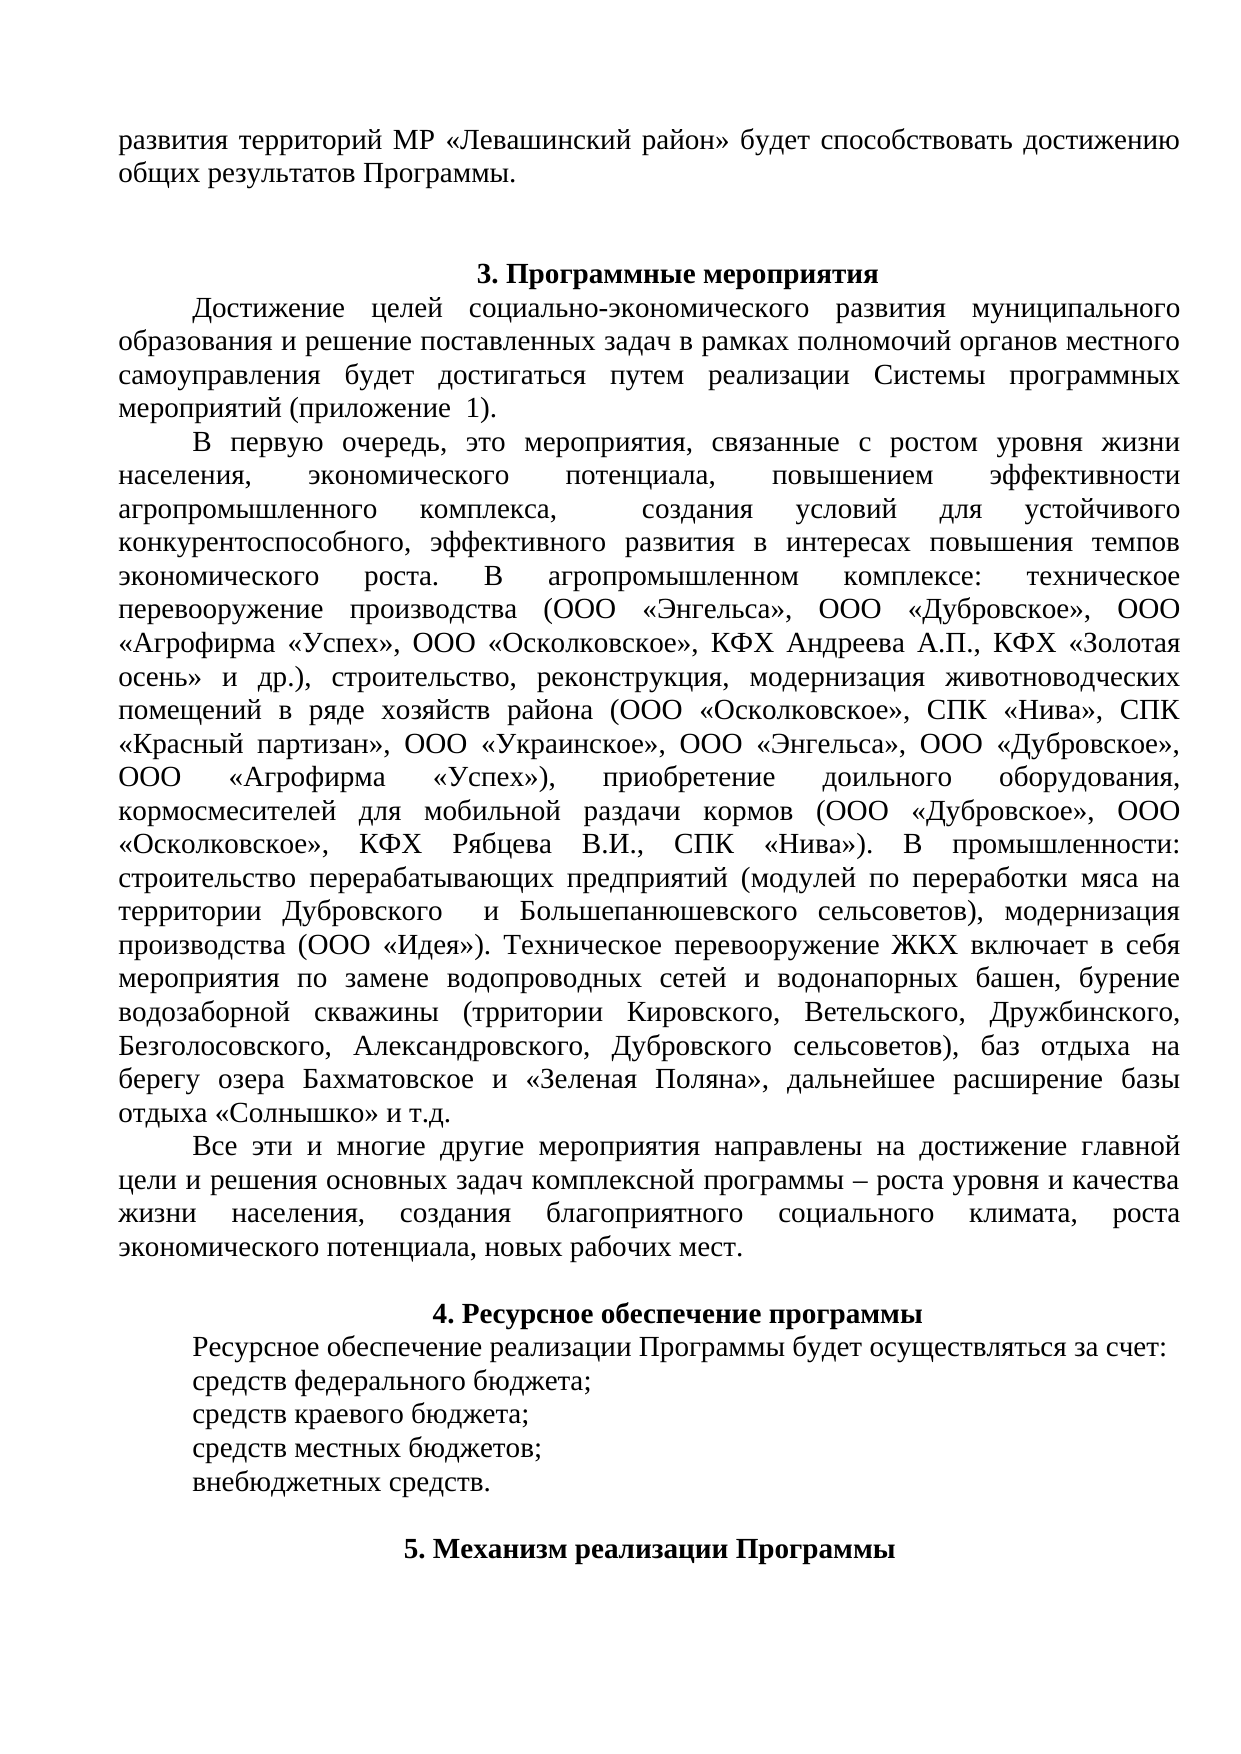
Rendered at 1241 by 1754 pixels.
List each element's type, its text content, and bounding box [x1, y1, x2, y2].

text 5. Механизм реализации Программы [118, 1531, 1181, 1564]
text средств федерального бюджета; [118, 1363, 1181, 1397]
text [118, 122, 1181, 189]
text Ресурсное обеспечение реализации Программы будет осуществляться за счет: [118, 1329, 1181, 1363]
text 4. Ресурсное обеспечение программы [118, 1296, 1181, 1329]
text 3. Программные мероприятия [118, 256, 1181, 290]
text средств местных бюджетов; [118, 1430, 1181, 1464]
text Все эти и многие другие мероприятия направлены на достижение главной цели и решения основных задач комплексной программы – роста уровня и качества жизни населения, создания благоприятного социального климата, роста экономического потенциала, новых рабочих мест. [118, 1128, 1181, 1262]
text Достижение целей социально-экономического развития муниципального образования и решение поставленных задач в рамках полномочий органов местного самоуправления будет достигаться путем реализации Системы программных мероприятий (приложение 1). [118, 290, 1181, 424]
text В первую очередь, это мероприятия, связанные с ростом уровня жизни населения, экономического потенциала, повышением эффективности агропромышленного комплекса, создания условий для устойчивого конкурентоспособного, эффективного развития в интересах повышения темпов экономического роста. В агропромышленном комплексе: техническое перевооружение производства (ООО «Энгельса», ООО «Дубровское», ООО «Агрофирма «Успех», ООО «Осколковское», КФХ Андреева А.П., КФХ «Золотая осень» и др.), строительство, реконструкция, модернизация животноводческих помещений в ряде хозяйств района (ООО «Осколковское», СПК «Нива», СПК «Красный партизан», ООО «Украинское», ООО «Энгельса», ООО «Дубровское», ООО «Агрофирма «Успех»), приобретение доильного оборудования, кормосмесителей для мобильной раздачи кормов (ООО «Дубровское», ООО «Осколковское», КФХ Рябцева В.И., СПК «Нива»). В промышленности: строительство перерабатывающих предприятий (модулей по переработки мяса на территории Дубровского и Большепанюшевского сельсоветов), модернизация производства (ООО «Идея»). Техническое перевооружение ЖКХ включает в себя мероприятия по замене водопроводных сетей и водонапорных башен, бурение водозаборной скважины (трритории Кировского, Ветельского, Дружбинского, Безголосовского, Александровского, Дубровского сельсоветов), баз отдыха на берегу озера Бахматовское и «Зеленая Поляна», дальнейшее расширение базы отдыха «Солнышко» и т.д. [118, 424, 1181, 1128]
text средств краевого бюджета; [118, 1397, 1181, 1430]
text внебюджетных средств. [118, 1464, 1181, 1497]
